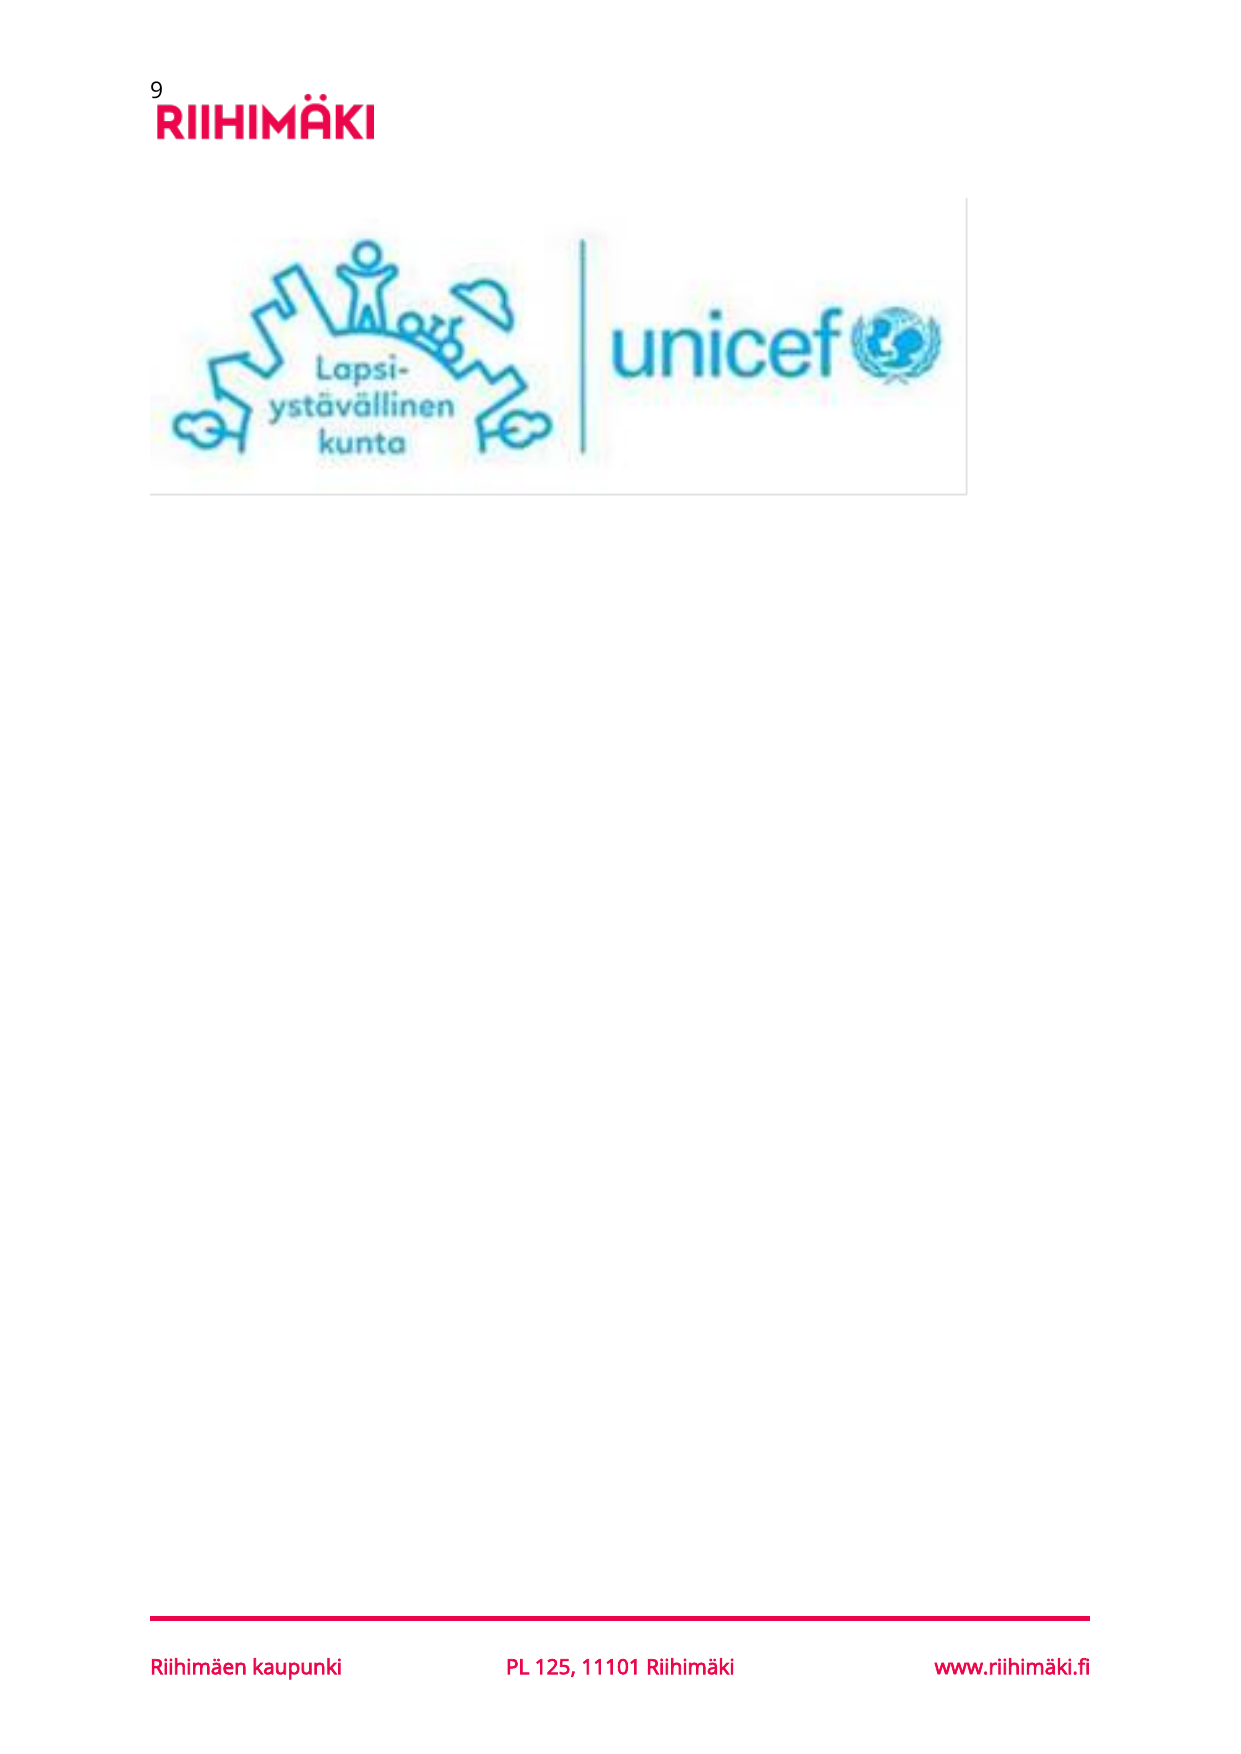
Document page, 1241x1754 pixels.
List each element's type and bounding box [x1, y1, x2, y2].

picture [157, 93, 374, 140]
picture [150, 198, 970, 498]
